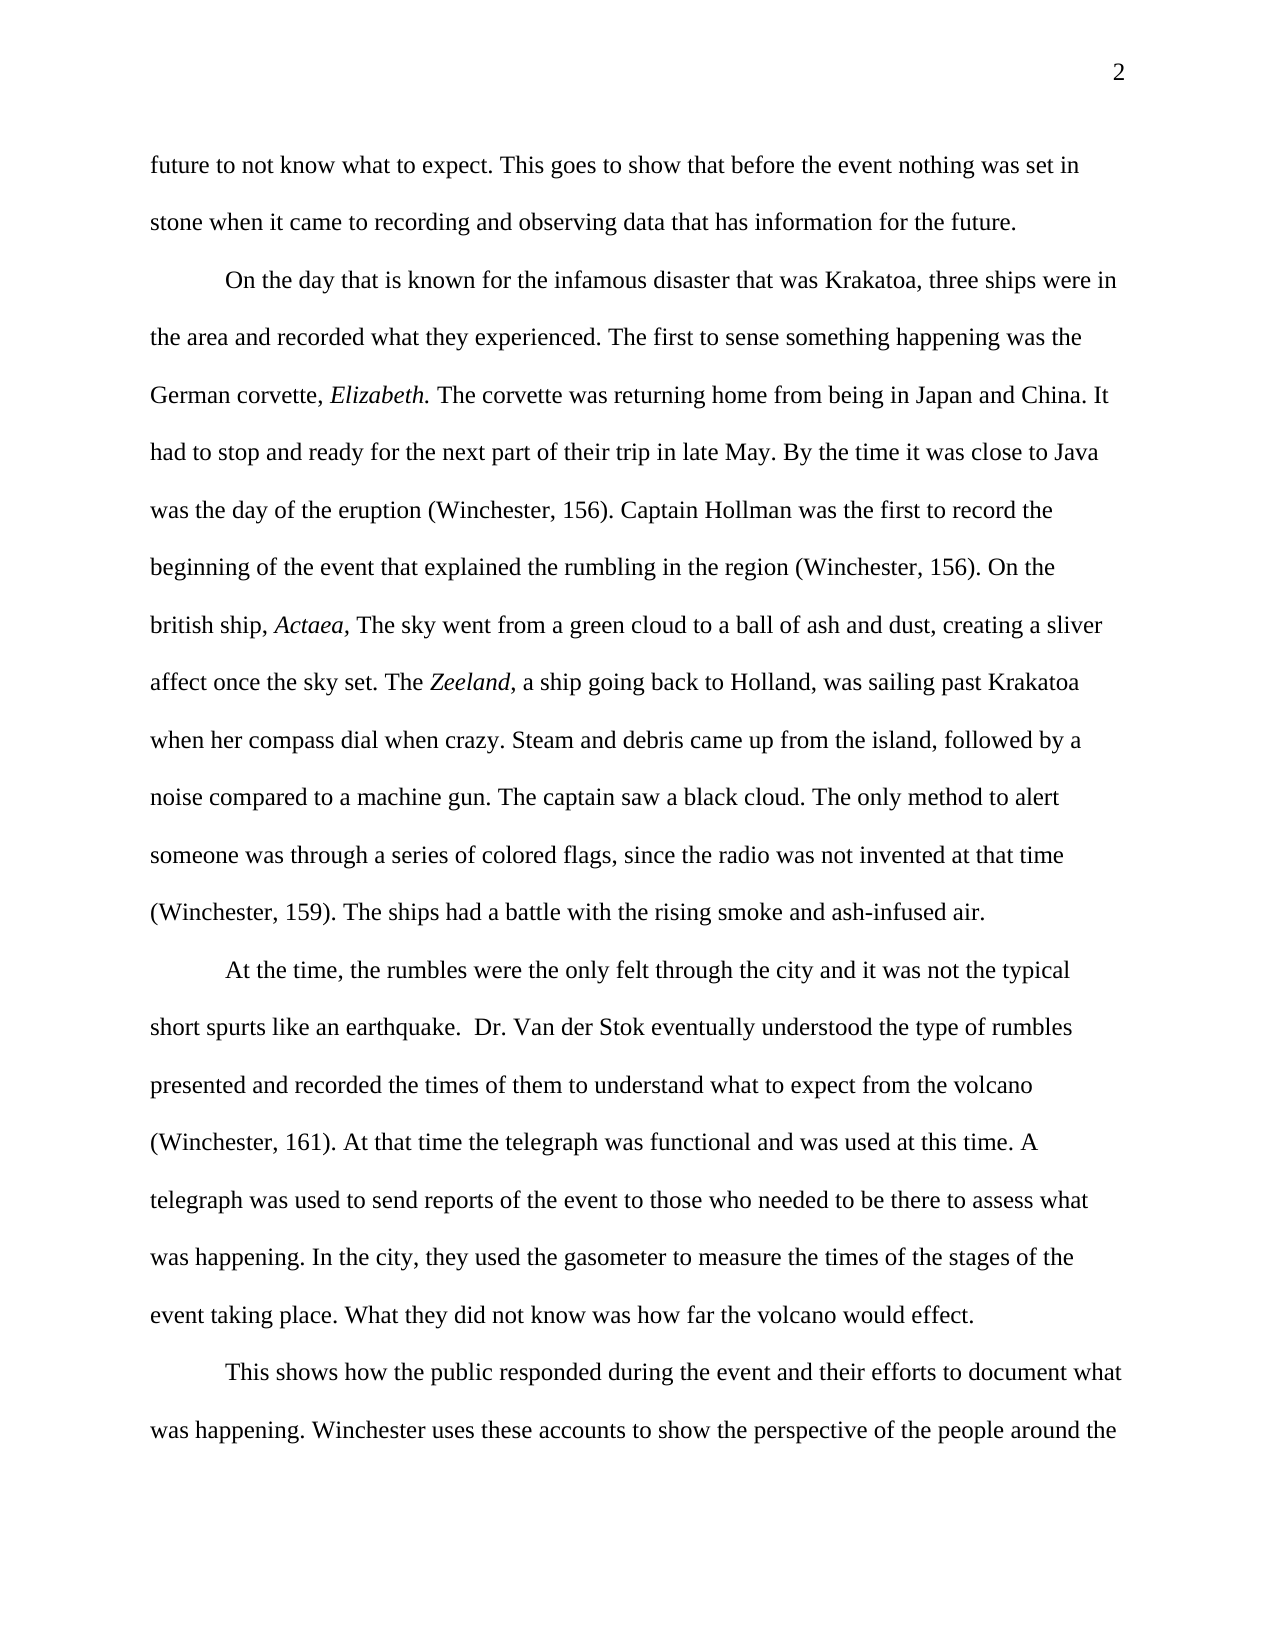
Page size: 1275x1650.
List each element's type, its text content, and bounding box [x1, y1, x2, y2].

text On the day that is known for the infamous disaster that was Krakatoa, three ships were in the area and recorded what they experienced. The first to sense something happening was the German corvette, Elizabeth. The corvette was returning home from being in Japan and China. It had to stop and ready for the next part of their trip in late May. By the time it was close to Java was the day of the eruption (Winchester, 156). Captain Hollman was the first to record the beginning of the event that explained the rumbling in the region (Winchester, 156). On the british ship, Actaea, The sky went from a green cloud to a ball of ash and dust, creating a sliver affect once the sky set. The Zeeland, a ship going back to Holland, was sailing past Krakatoa when her compass dial when crazy. Steam and debris came up from the island, followed by a noise compared to a machine gun. The captain saw a black cloud. The only method to alert someone was through a series of colored flags, since the radio was not invented at that time (Winchester, 159). The ships had a battle with the rising smoke and ash-infused air. [150, 265, 1125, 926]
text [150, 150, 1125, 236]
text At the time, the rumbles were the only felt through the city and it was not the typical short spurts like an earthquake. Dr. Van der Stok eventually understood the type of rumbles presented and recorded the times of them to understand what to expect from the volcano (Winchester, 161). At that time the telegraph was functional and was used at this time. A telegraph was used to send reports of the event to those who needed to be there to assess what was happening. In the city, they used the gasometer to measure the times of the stages of the event taking place. What they did not know was how far the volcano would effect. [150, 955, 1125, 1329]
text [150, 1357, 1125, 1444]
